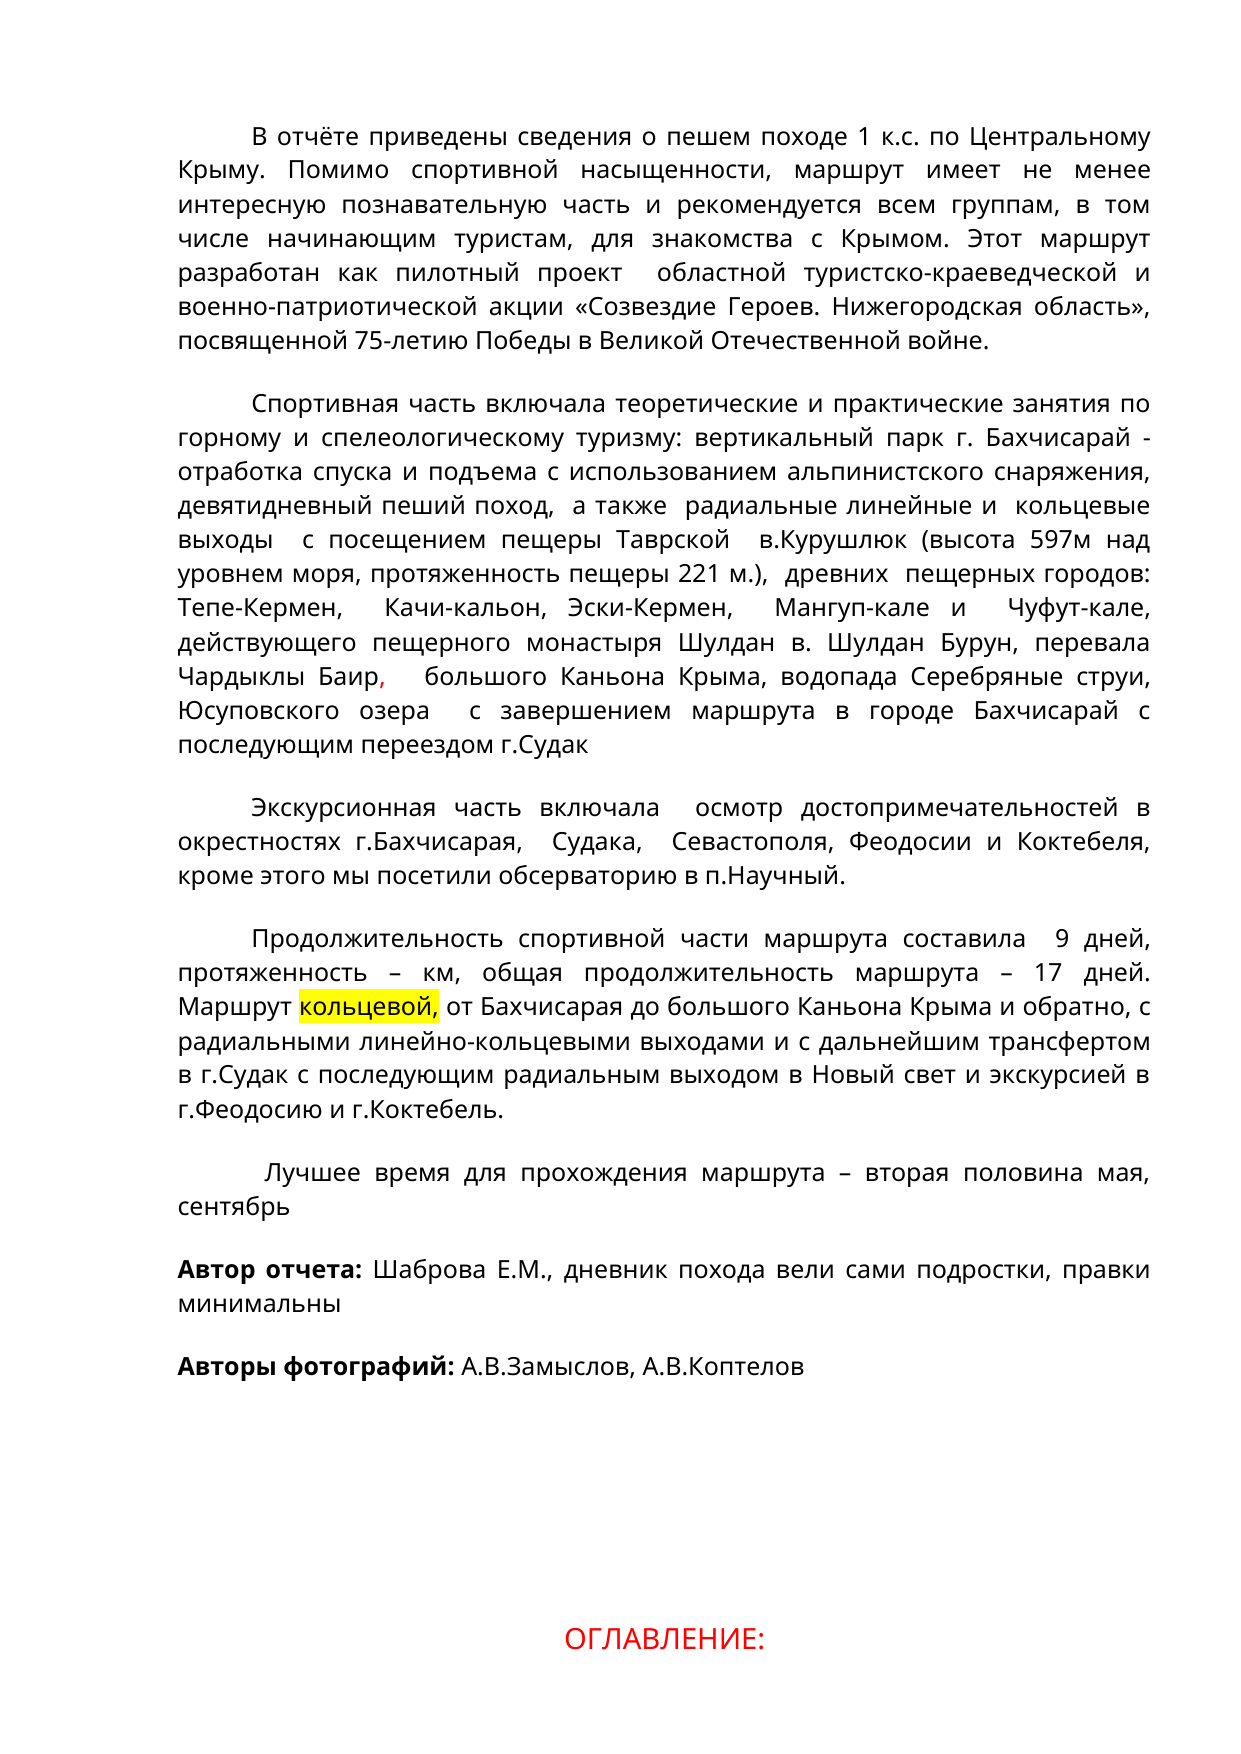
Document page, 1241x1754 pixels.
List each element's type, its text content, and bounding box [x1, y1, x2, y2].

text Автор отчета: Шаброва Е.М., дневник похода вели сами подростки, правки минимальны [177, 1252, 1152, 1320]
text Лучшее время для прохождения маршрута – вторая половина мая, сентябрь [177, 1154, 1152, 1223]
text Экскурсионная часть включала осмотр достопримечательностей в окрестностях г.Бахчисарая, Судака, Севастополя, Феодосии и Коктебеля, кроме этого мы посетили обсерваторию в п.Научный. [177, 789, 1152, 892]
text Авторы фотографий: А.В.Замыслов, А.В.Коптелов [177, 1349, 1152, 1383]
text ОГЛАВЛЕНИЕ: [177, 1618, 1152, 1658]
text Продолжительность спортивной части маршрута составила 9 дней, протяженность – км, общая продолжительность маршрута – 17 дней. Маршрут кольцевой, от Бахчисарая до большого Каньона Крыма и обратно, с радиальными линейно-кольцевыми выходами и с дальнейшим трансфертом в г.Судак с последующим радиальным выходом в Новый свет и экскурсией в г.Феодосию и г.Коктебель. [177, 921, 1152, 1125]
text Спортивная часть включала теоретические и практические занятия по горному и спелеологическому туризму: вертикальный парк г. Бахчисарай - отработка спуска и подъема с использованием альпинистского снаряжения, девятидневный пеший поход, а также радиальные линейные и кольцевые выходы с посещением пещеры Таврской в.Курушлюк (высота 597м над уровнем моря, протяженность пещеры .), древних пещерных городов: Тепе-Кермен, Качи-кальон, Эски-Кермен, Мангуп-кале и Чуфут-кале, действующего пещерного монастыря Шулдан в. Шулдан Бурун, перевала Чардыклы Баир, большого Каньона Крыма, водопада Серебряные струи, Юсуповского озера с завершением маршрута в городе Бахчисарай с последующим переездом г.Судак [177, 386, 1152, 760]
text В отчёте приведены сведения о пешем походе 1 к.с. по Центральному Крыму. Помимо спортивной насыщенности, маршрут имеет не менее интересную познавательную часть и рекомендуется всем группам, в том числе начинающим туристам, для знакомства с Крымом. Этот маршрут разработан как пилотный проект областной туристско-краеведческой и военно-патриотической акции «Созвездие Героев. Нижегородская область», посвященной 75-летию Победы в Великой Отечественной войне. [177, 118, 1152, 357]
